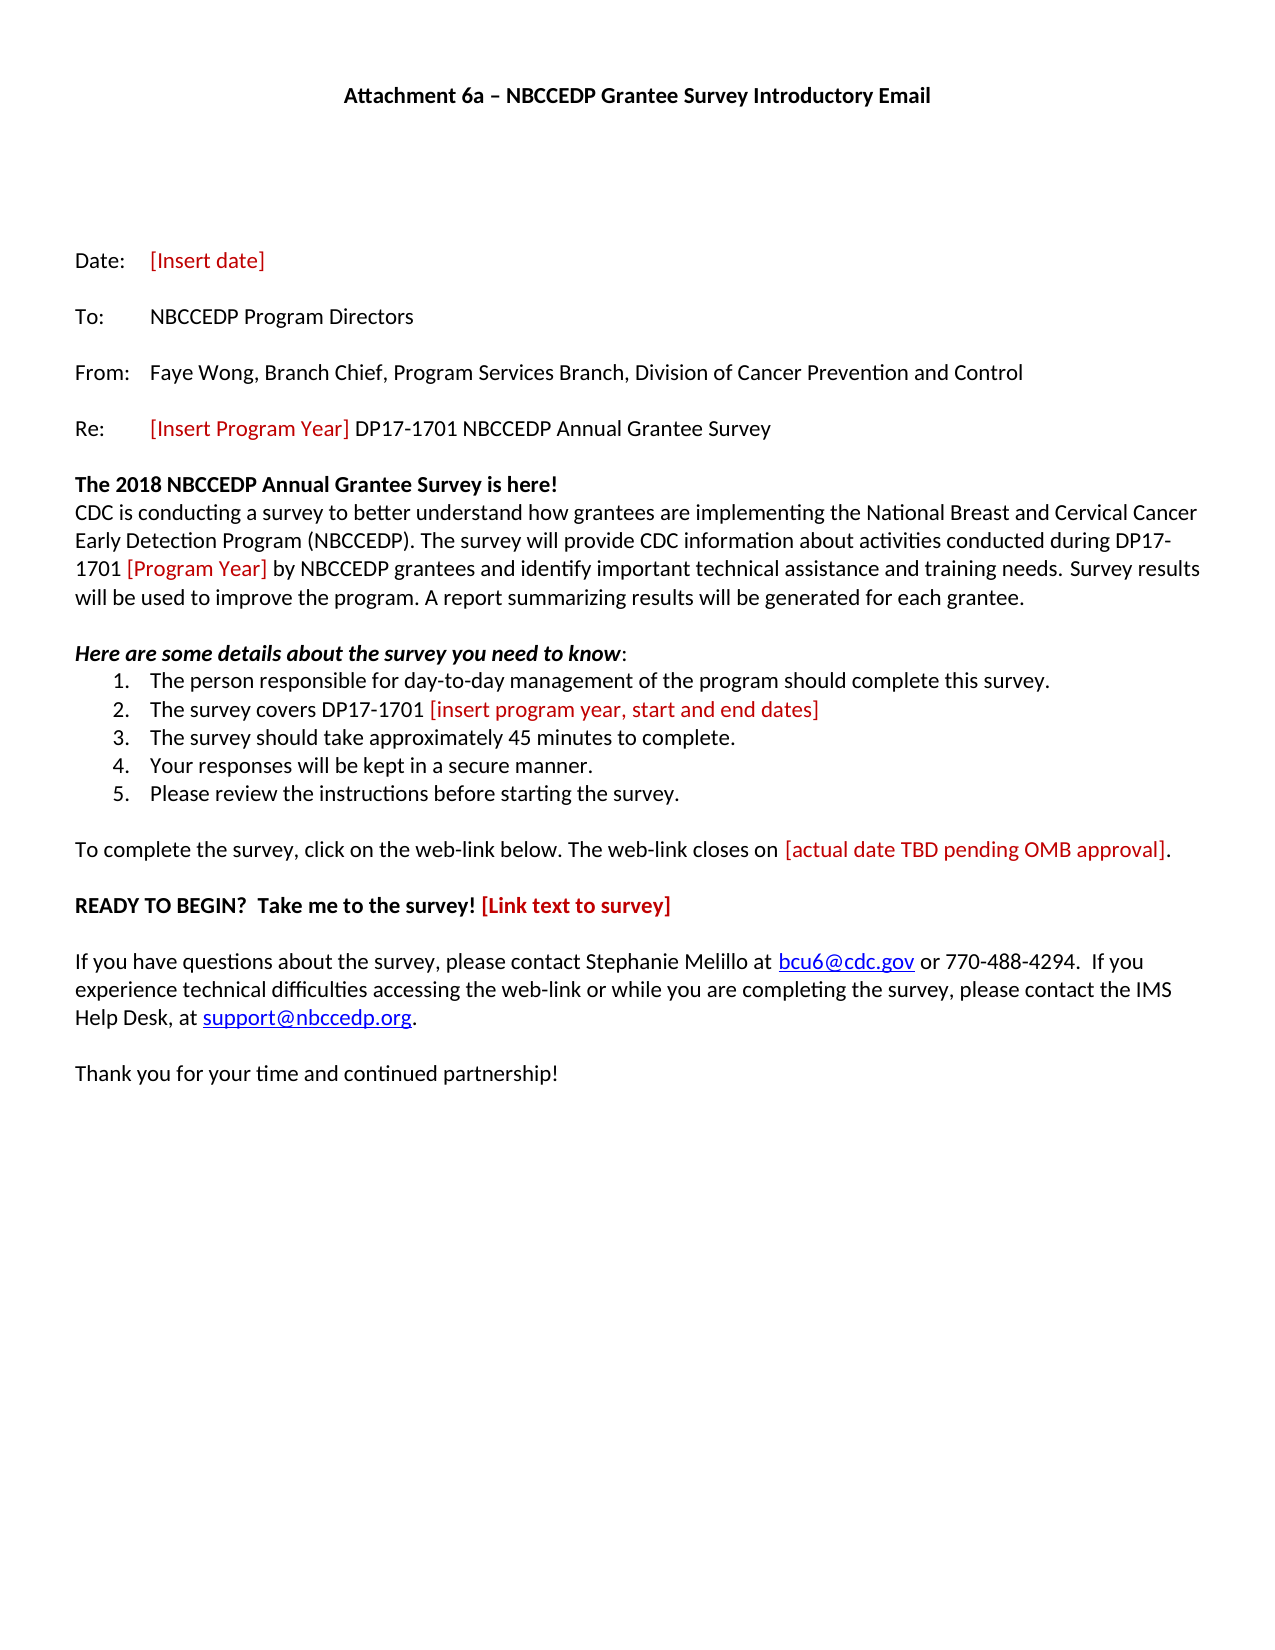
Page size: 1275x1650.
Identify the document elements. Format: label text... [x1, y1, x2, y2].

text READY TO BEGIN? Take me to the survey! [Link text to survey] [75, 891, 1200, 919]
text The 2018 NBCCEDP Annual Grantee Survey is here! [75, 471, 1200, 498]
text From: Faye Wong, Branch Chief, Program Services Branch, Division of Cancer Prevention and Control [75, 358, 1200, 386]
list Your responses will be kept in a secure manner. [112, 751, 1200, 779]
text If you have questions about the survey, please contact Stephanie Melillo at bcu6@cdc.gov or 770-488-4294. If you experience technical difficulties accessing the web-link or while you are completing the survey, please contact the IMS Help Desk, at support@nbccedp.org. [75, 947, 1200, 1031]
text Thank you for your time and continued partnership! [75, 1059, 1200, 1087]
list The survey should take approximately 45 minutes to complete. [112, 723, 1200, 751]
list The person responsible for day-to-day management of the program should complete this survey. [112, 667, 1200, 695]
list Please review the instructions before starting the survey. [112, 779, 1200, 807]
text Date: [Insert date] [75, 246, 1200, 274]
text To complete the survey, click on the web-link below. The web-link closes on [actual date TBD pending OMB approval]. [75, 835, 1200, 863]
text Re: [Insert Program Year] DP17-1701 NBCCEDP Annual Grantee Survey [75, 414, 1200, 442]
text CDC is conducting a survey to better understand how grantees are implementing the National Breast and Cervical Cancer Early Detection Program (NBCCEDP). The survey will provide CDC information about activities conducted during DP17-1701 [Program Year] by NBCCEDP grantees and identify important technical assistance and training needs. Survey results will be used to improve the program. A report summarizing results will be generated for each grantee. [75, 498, 1200, 611]
text Attachment 6a – NBCCEDP Grantee Survey Introductory Email [75, 81, 1200, 109]
list The survey covers DP17-1701 [insert program year, start and end dates] [112, 695, 1200, 723]
text To: NBCCEDP Program Directors [75, 302, 1200, 330]
text Here are some details about the survey you need to know: [75, 639, 1200, 667]
